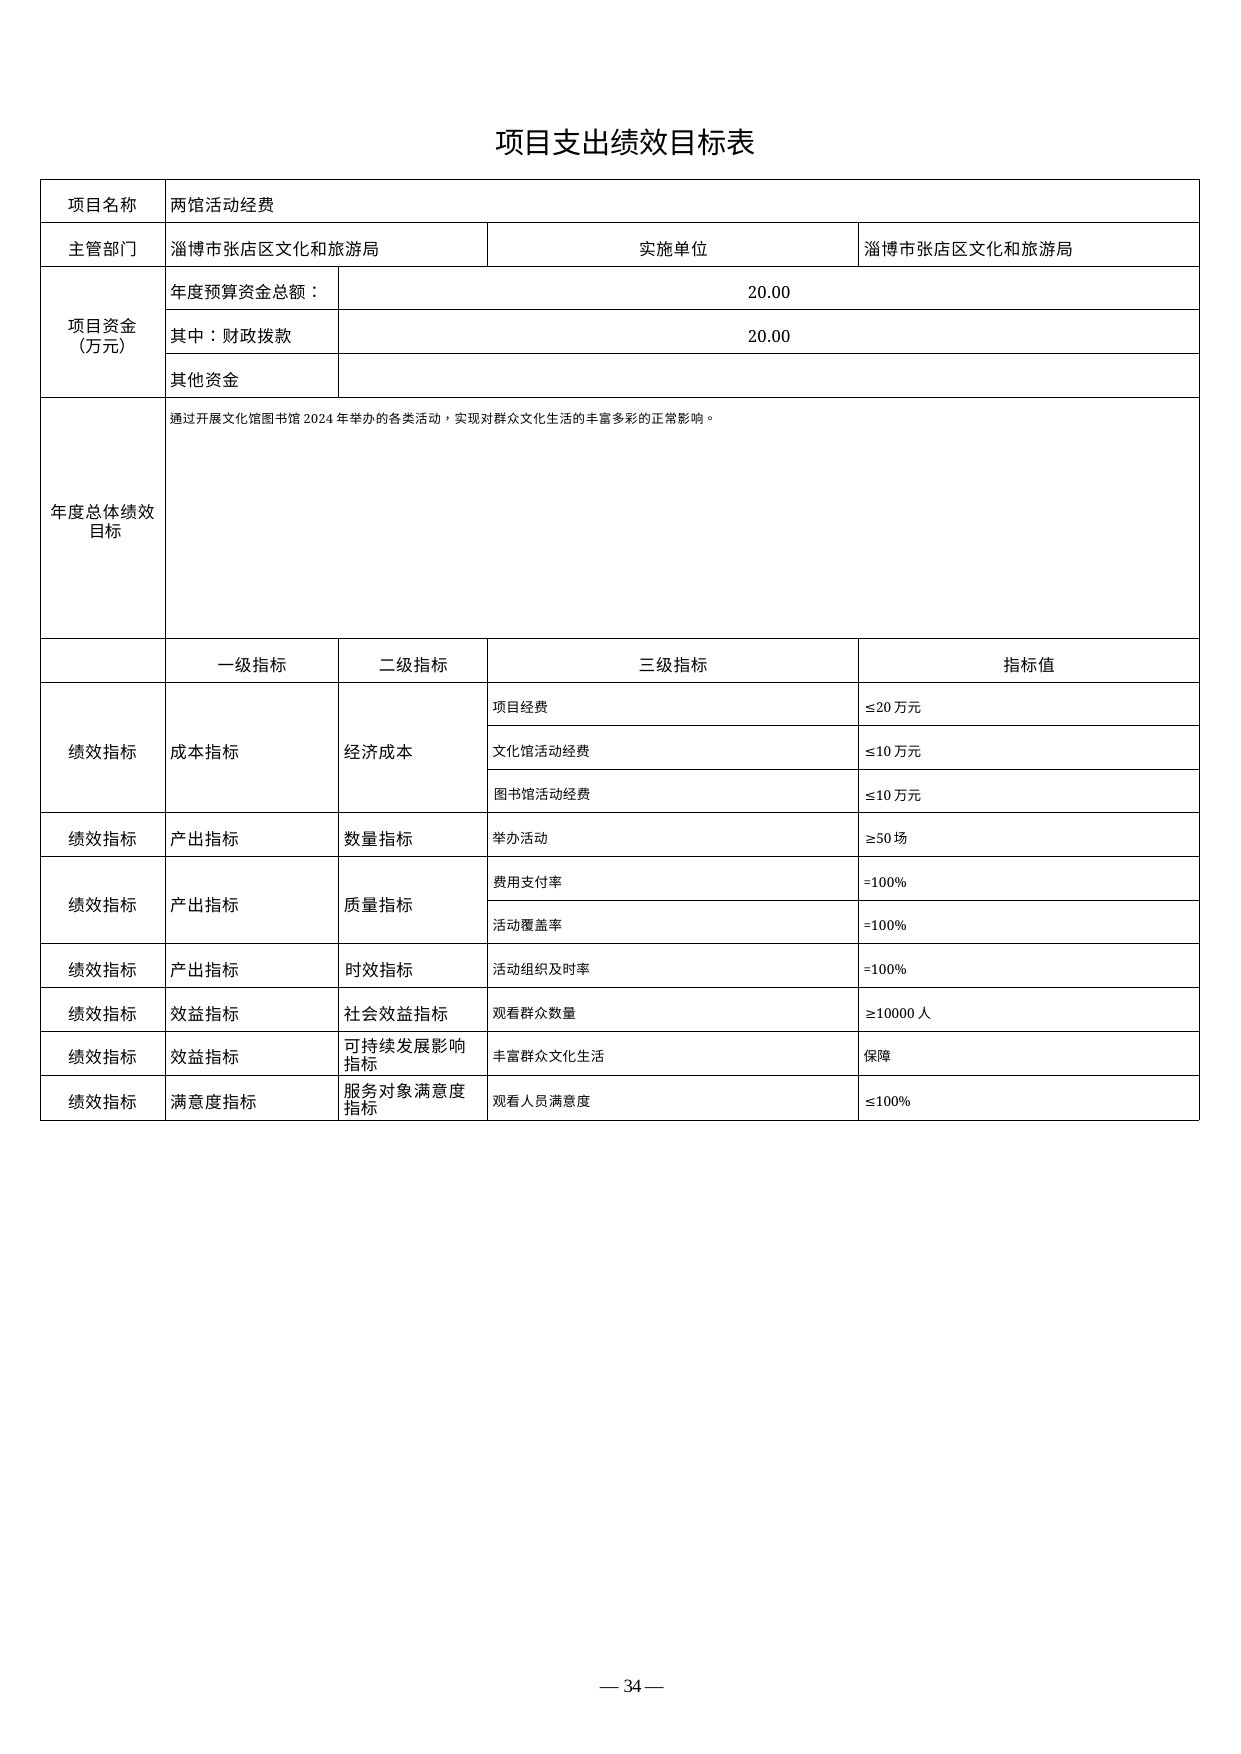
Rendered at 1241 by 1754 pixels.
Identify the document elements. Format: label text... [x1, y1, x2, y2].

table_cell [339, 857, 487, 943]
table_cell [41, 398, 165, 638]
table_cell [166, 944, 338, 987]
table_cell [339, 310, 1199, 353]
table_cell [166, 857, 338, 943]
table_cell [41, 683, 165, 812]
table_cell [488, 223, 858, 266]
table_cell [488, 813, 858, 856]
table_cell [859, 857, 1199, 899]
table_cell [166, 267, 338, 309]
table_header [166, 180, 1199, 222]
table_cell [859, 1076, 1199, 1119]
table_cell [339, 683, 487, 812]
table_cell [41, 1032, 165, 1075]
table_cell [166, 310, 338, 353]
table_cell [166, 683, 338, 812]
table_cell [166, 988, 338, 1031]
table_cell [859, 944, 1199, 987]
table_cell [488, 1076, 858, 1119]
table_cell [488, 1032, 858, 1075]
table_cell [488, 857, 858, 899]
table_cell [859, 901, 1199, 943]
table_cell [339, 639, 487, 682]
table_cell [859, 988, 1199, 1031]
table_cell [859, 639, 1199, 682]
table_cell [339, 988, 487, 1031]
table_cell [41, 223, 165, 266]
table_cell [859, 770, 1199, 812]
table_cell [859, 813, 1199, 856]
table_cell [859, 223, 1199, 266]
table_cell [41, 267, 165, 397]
text 项目支出绩效目标表 [495, 125, 1200, 161]
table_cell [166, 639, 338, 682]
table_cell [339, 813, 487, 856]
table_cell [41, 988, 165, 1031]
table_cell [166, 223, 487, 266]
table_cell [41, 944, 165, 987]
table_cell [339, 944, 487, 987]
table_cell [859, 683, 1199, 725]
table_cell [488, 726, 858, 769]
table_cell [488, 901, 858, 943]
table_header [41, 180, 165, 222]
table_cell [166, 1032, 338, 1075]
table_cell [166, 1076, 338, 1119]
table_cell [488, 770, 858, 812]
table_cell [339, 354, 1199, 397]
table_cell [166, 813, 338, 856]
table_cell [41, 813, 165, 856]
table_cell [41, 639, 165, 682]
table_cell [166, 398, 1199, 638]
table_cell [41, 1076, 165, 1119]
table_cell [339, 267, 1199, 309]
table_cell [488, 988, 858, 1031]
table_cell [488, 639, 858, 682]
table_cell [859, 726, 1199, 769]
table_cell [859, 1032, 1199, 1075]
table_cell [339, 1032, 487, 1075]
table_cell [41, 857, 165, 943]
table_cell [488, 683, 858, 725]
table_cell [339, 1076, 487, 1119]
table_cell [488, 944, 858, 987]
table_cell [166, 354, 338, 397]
